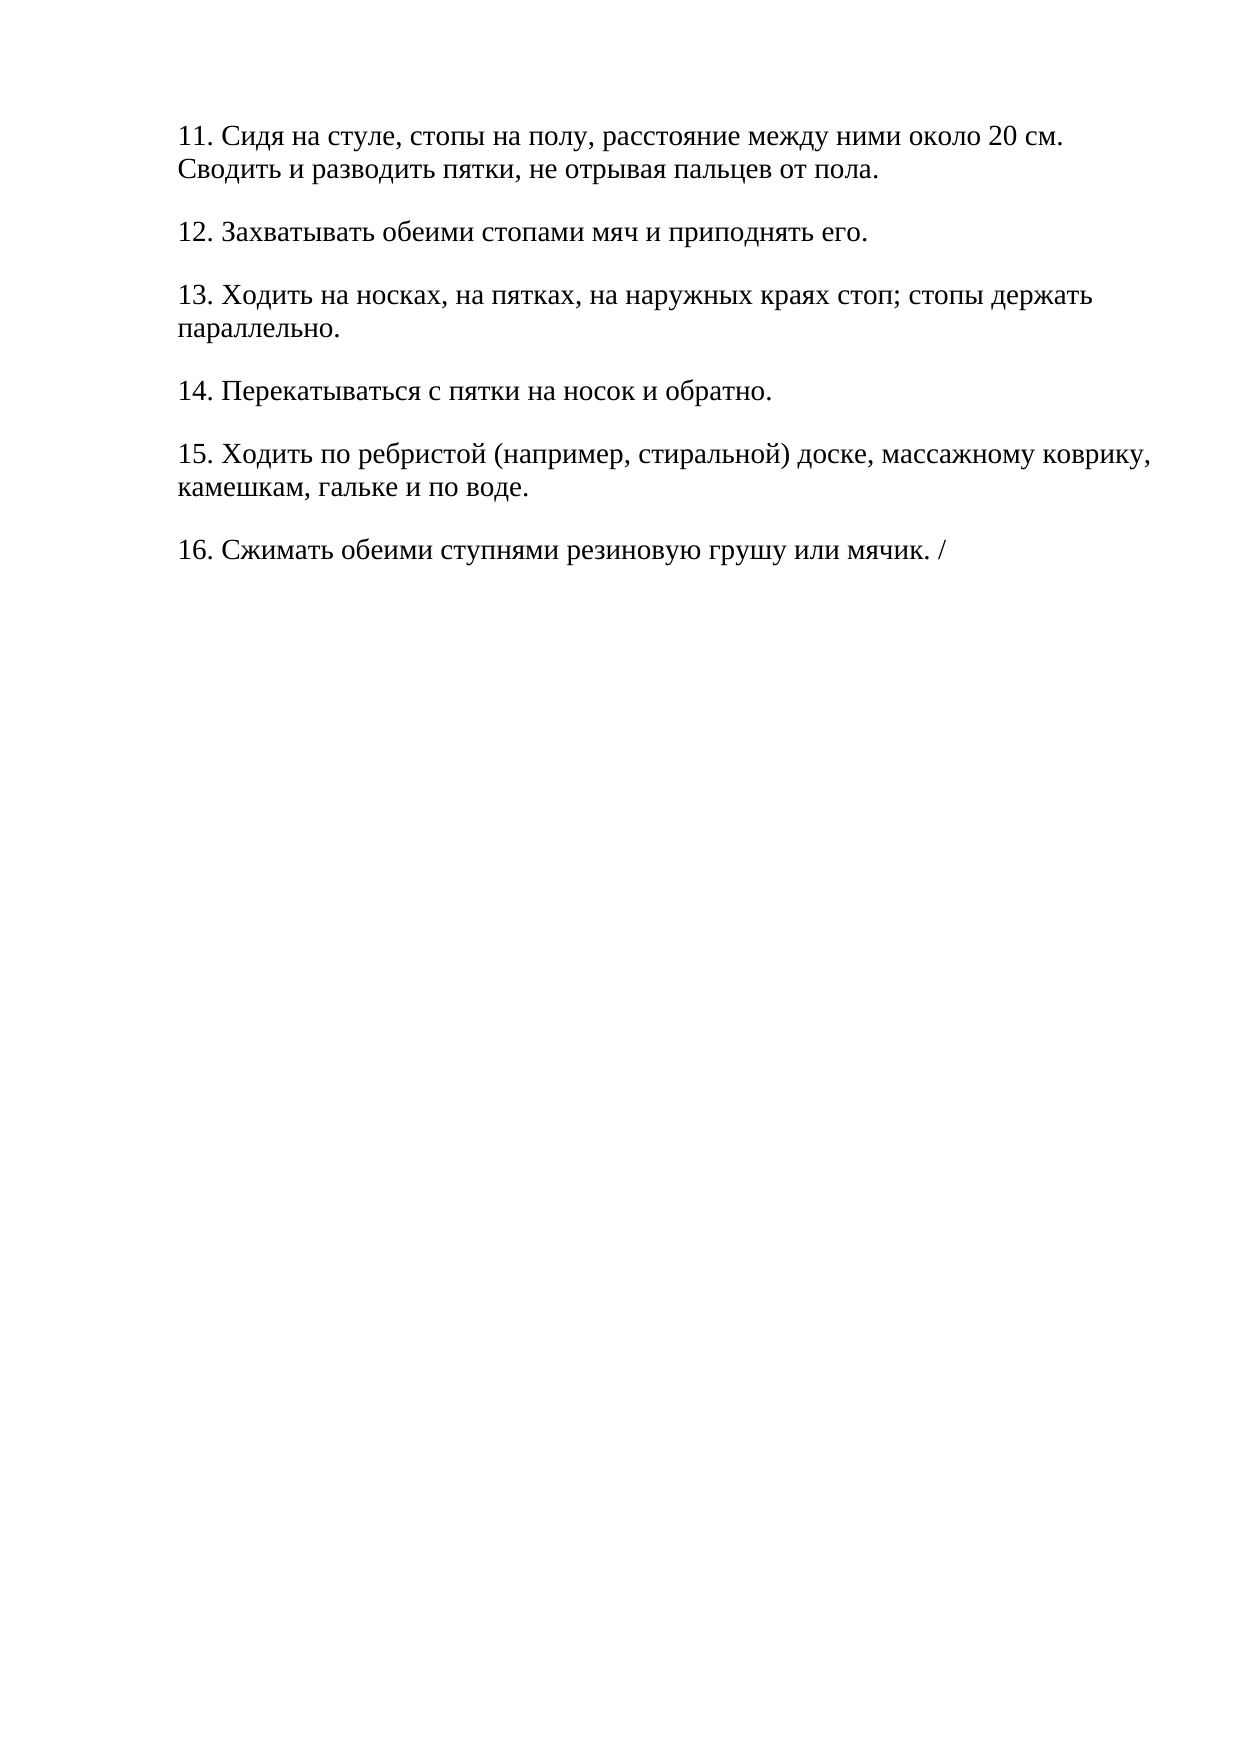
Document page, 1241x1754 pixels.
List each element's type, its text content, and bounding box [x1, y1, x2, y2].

text 11. Сидя на стуле, стопы на полу, расстояние между ними около 20 см. Сводить и разводить пятки, не отрывая пальцев от пола. [177, 118, 1152, 185]
text 13. Ходить на носках, на пятках, на наружных краях стоп; стопы держать параллельно. [177, 277, 1152, 344]
text 14. Перекатываться с пятки на носок и обратно. [177, 373, 1152, 407]
text 16. Сжимать обеими ступнями резиновую грушу или мячик. / [177, 532, 1152, 566]
text 15. Ходить по ребристой (например, стиральной) доске, массажному коврику, камешкам, гальке и по воде. [177, 436, 1152, 503]
text 12. Захватывать обеими стопами мяч и приподнять его. [177, 214, 1152, 248]
